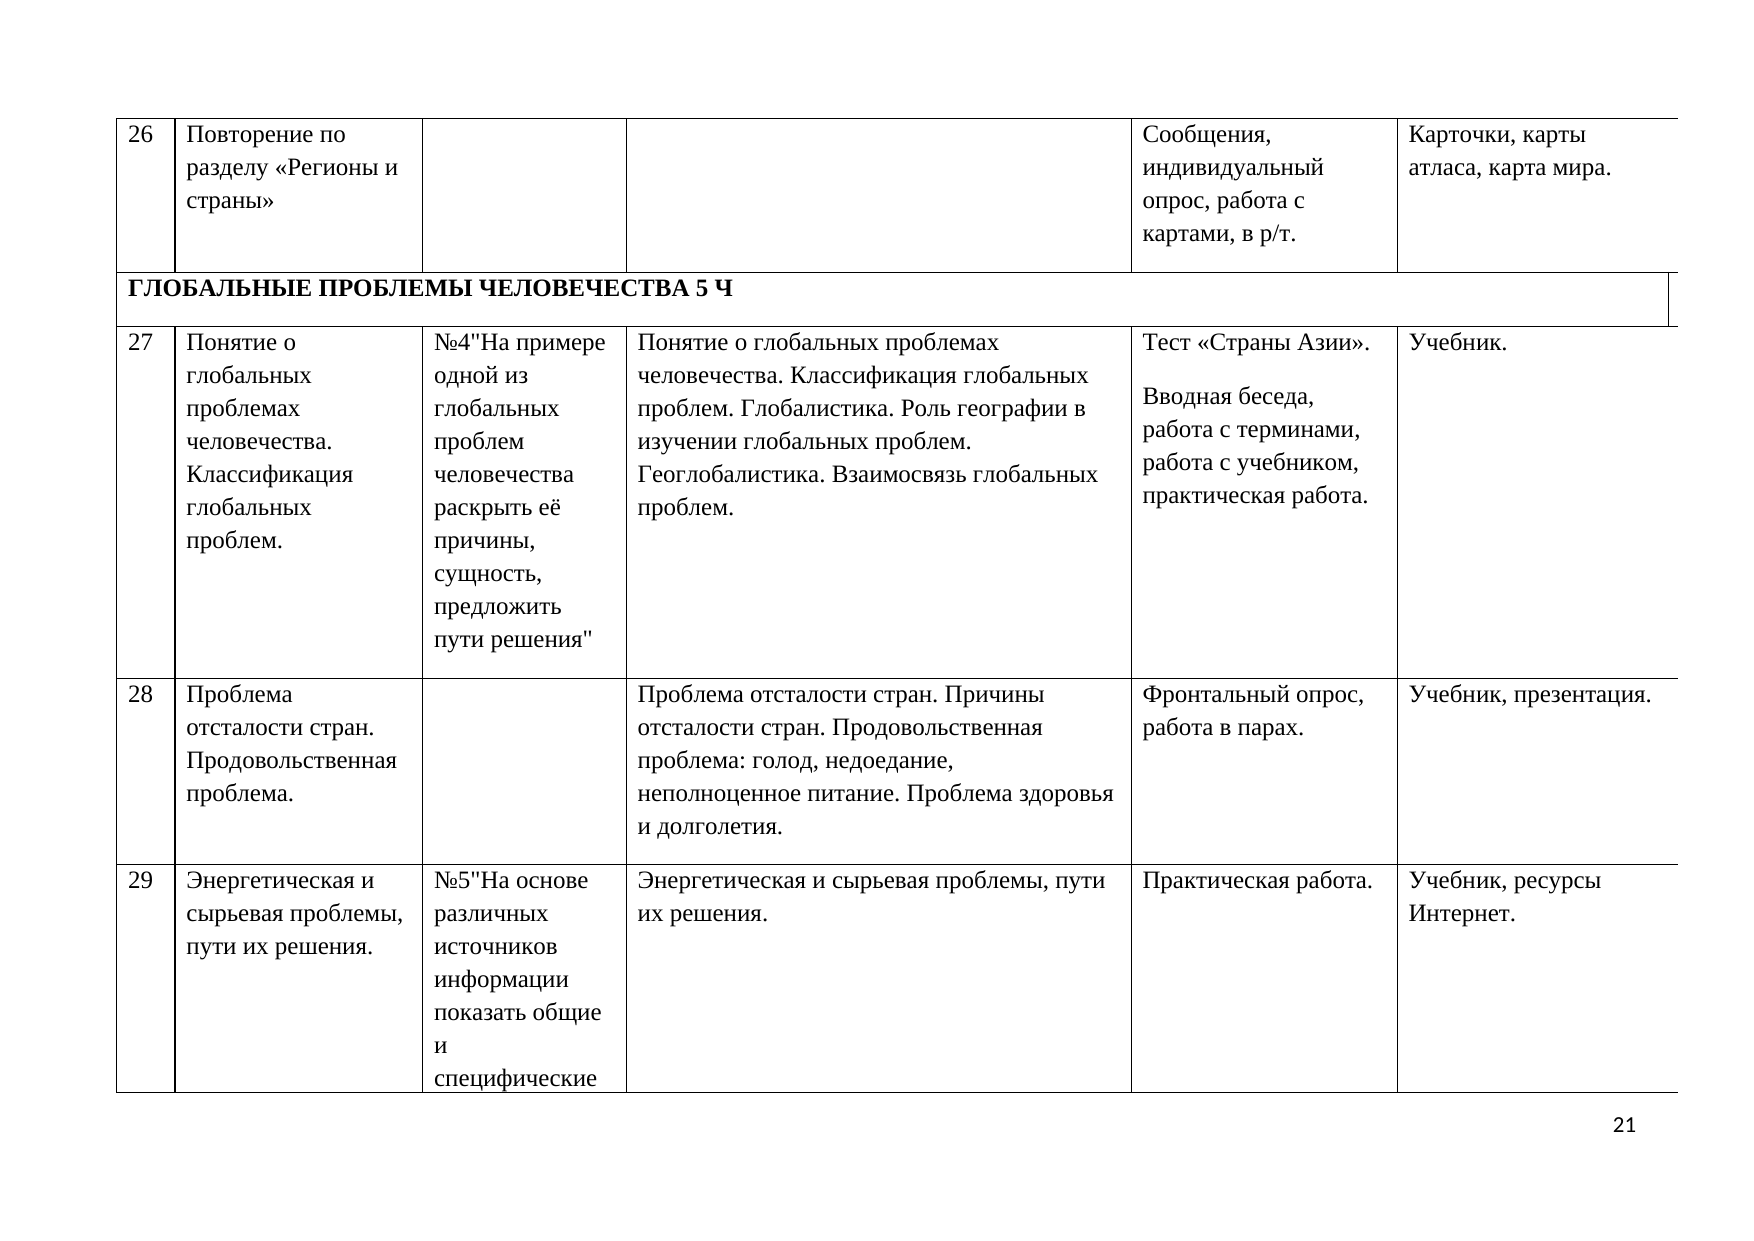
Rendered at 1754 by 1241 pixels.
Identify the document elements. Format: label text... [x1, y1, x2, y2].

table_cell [423, 865, 626, 1092]
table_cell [1398, 865, 1677, 1092]
table_cell Фронтальный опрос, работа в парах. [1132, 679, 1397, 864]
table_cell №4"На примере одной из глобальных проблем человечества раскрыть её причины, сущность, предложить пути решения" [423, 327, 626, 678]
table_cell [423, 119, 626, 272]
table_cell 28 [117, 679, 174, 864]
table_cell Учебник. [1398, 327, 1677, 678]
table_cell Карточки, карты атласа, карта мира. [1398, 119, 1677, 272]
table_cell Повторение по разделу «Регионы и страны» [176, 119, 422, 272]
table_cell [423, 679, 626, 864]
table_cell Тест «Страны Азии». Вводная беседа, работа с терминами, работа с учебником, практическая работа. [1132, 327, 1397, 678]
table_cell [627, 119, 1131, 272]
table_cell Проблема отсталости стран. Причины отсталости стран. Продовольственная проблема: голод, недоедание, неполноценное питание. Проблема здоровья и долголетия. [627, 679, 1131, 864]
table_cell ГЛОБАЛЬНЫЕ ПРОБЛЕМЫ ЧЕЛОВЕЧЕСТВА 5 Ч [117, 273, 1668, 326]
table_cell 27 [117, 327, 174, 678]
table_cell Сообщения, индивидуальный опрос, работа с картами, в р/т. [1132, 119, 1397, 272]
table_cell Понятие о глобальных проблемах человечества. Классификация глобальных проблем. Глобалистика. Роль географии в изучении глобальных проблем. Геоглобалистика. Взаимосвязь глобальных проблем. [627, 327, 1131, 678]
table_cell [627, 865, 1131, 1092]
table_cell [176, 865, 422, 1092]
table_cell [1132, 865, 1397, 1092]
table_cell 26 [117, 119, 174, 272]
table_cell Учебник, презентация. [1398, 679, 1677, 864]
table_cell 29 [117, 865, 174, 1092]
table_cell Понятие о глобальных проблемах человечества. Классификация глобальных проблем. [176, 327, 422, 678]
table_cell Проблема отсталости стран. Продовольственная проблема. [176, 679, 422, 864]
